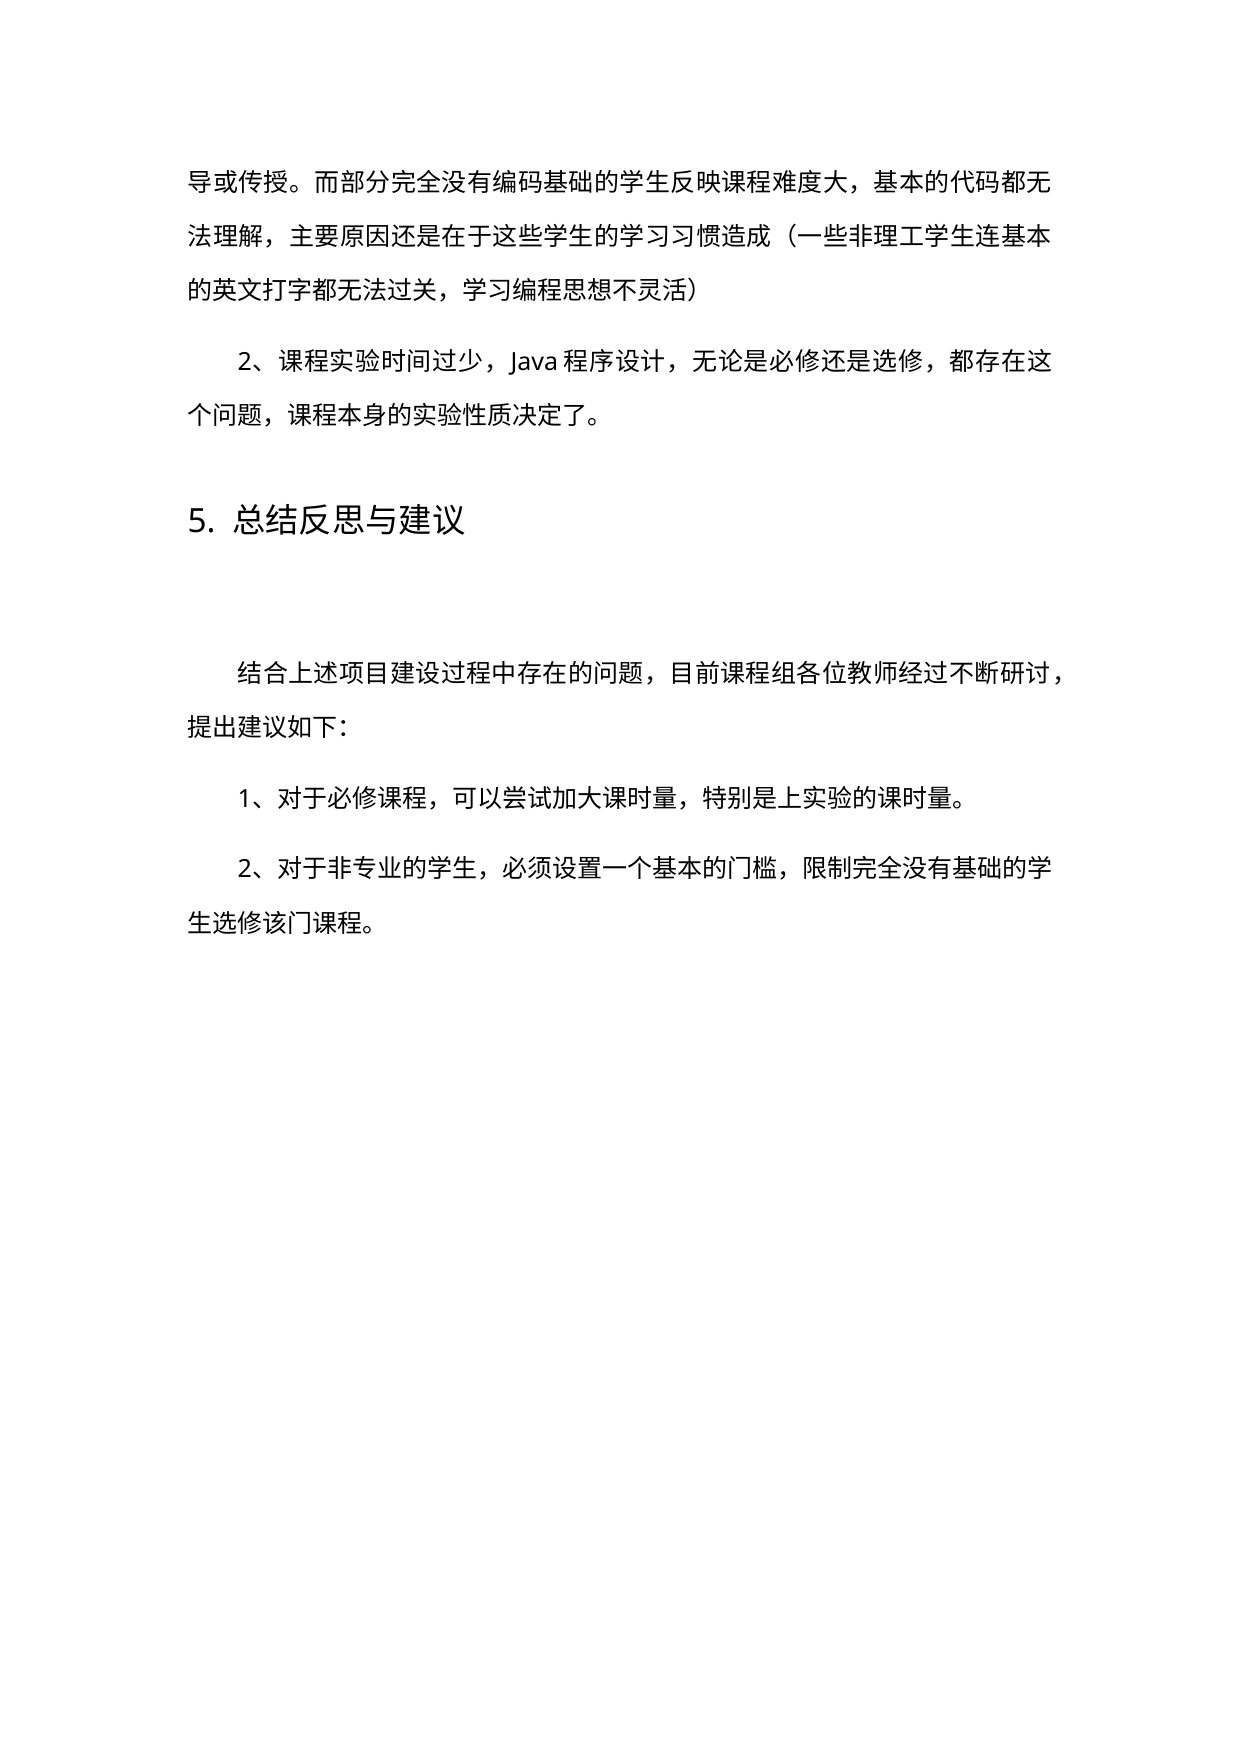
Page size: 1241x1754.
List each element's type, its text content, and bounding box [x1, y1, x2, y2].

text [187, 162, 1053, 307]
subtitle 总结反思与建议 [187, 486, 1053, 551]
text 结合上述项目建设过程中存在的问题，目前课程组各位教师经过不断研讨，提出建议如下： [187, 653, 1053, 744]
text 1、对于必修课程，可以尝试加大课时量，特别是上实验的课时量。 [187, 778, 1053, 814]
text 2、对于非专业的学生，必须设置一个基本的门槛，限制完全没有基础的学生选修该门课程。 [187, 849, 1053, 939]
text 2、课程实验时间过少，Java程序设计，无论是必修还是选修，都存在这个问题，课程本身的实验性质决定了。 [187, 341, 1053, 432]
